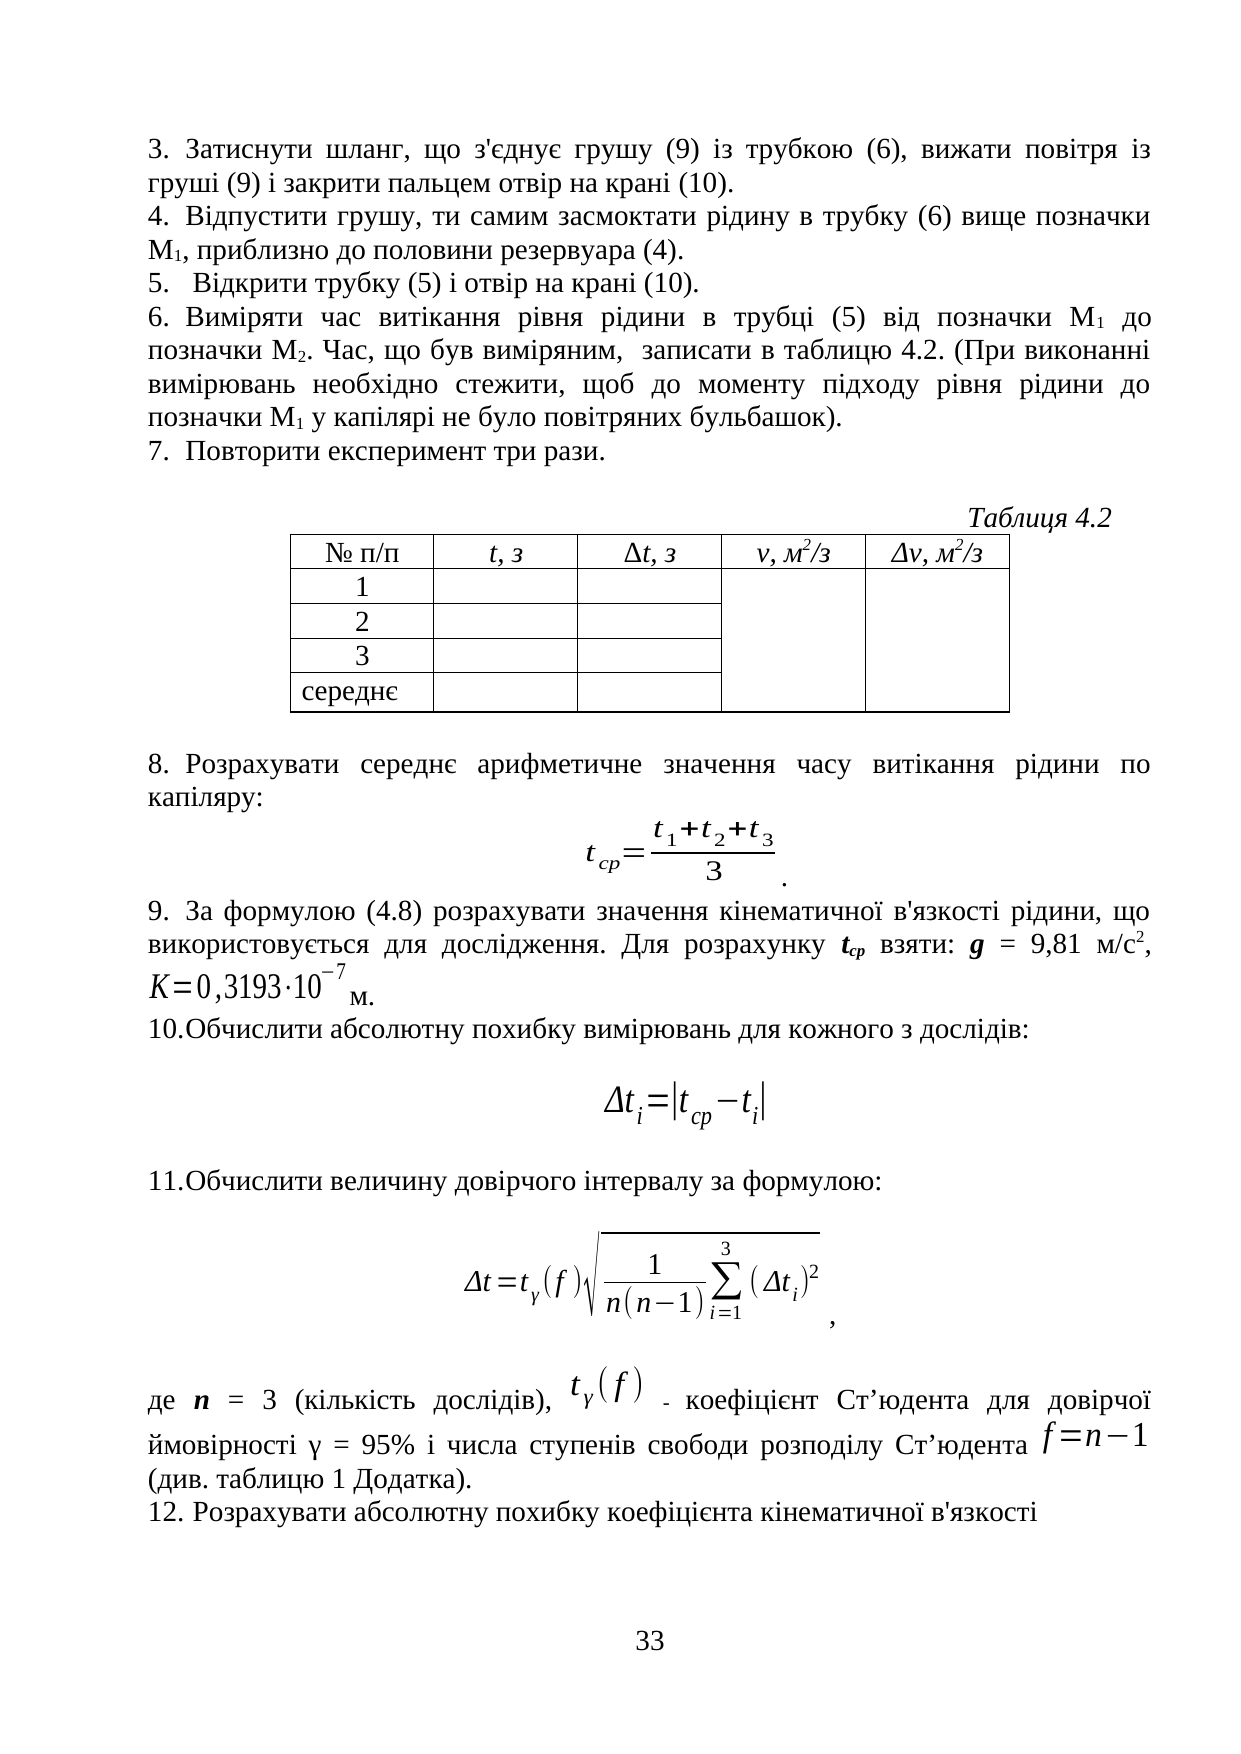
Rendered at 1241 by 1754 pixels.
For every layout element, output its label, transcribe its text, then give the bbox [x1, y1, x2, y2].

table_cell [578, 639, 721, 672]
list Розрахувати середнє арифметичне значення часу витікання рідини по капіляру: [148, 746, 1152, 813]
table_header Δν, м2/з [866, 535, 1009, 568]
list За формулою (4.8) розрахувати значення кінематичної в'язкості рідини, що використовується для дослідження. Для розрахунку tср взяти: g = 9,81 м/с2, м. [148, 893, 1152, 1011]
table_header Δt, з [578, 535, 721, 568]
table_cell [578, 604, 721, 637]
list Повторити експеримент три рази. [148, 433, 1152, 467]
list Затиснути шланг, що з'єднує грушу (9) із трубкою (6), вижати повітря із груші (9) і закрити пальцем отвір на крані (10). [148, 131, 1152, 198]
table_cell [434, 639, 577, 672]
table_cell [578, 569, 721, 603]
text де п = 3 (кількість дослідів), - коефіцієнт Ст’юдента для довірчої ймовірності γ = 95% і числа ступенів свободи розподілу Ст’юдента (див. таблицю 1 Додатка). [148, 1364, 1152, 1494]
table_cell 2 [291, 604, 433, 637]
list . [148, 813, 1152, 893]
table_cell [866, 569, 1009, 711]
table_cell [722, 569, 865, 711]
table_cell [434, 604, 577, 637]
list Відпустити грушу, ти самим засмоктати рідину в трубку (6) вище позначки М1, приблизно до половини резервуара (4). [148, 198, 1152, 265]
table_cell [434, 673, 577, 711]
text Таблиця 4.2 [148, 500, 1152, 534]
list Виміряти час витікання рівня рідини в трубці (5) від позначки М1 до позначки М2. Час, що був виміряним, записати в таблицю 4.2. (При виконанні вимірювань необхідно стежити, щоб до моменту підходу рівня рідини до позначки М1 у капілярі не було повітряних бульбашок). [148, 299, 1152, 433]
table_cell [434, 569, 577, 603]
table_cell середнє [291, 673, 433, 711]
table_cell 3 [291, 639, 433, 672]
list Обчислити абсолютну похибку вимірювань для кожного з дослідів: [148, 1011, 1152, 1045]
table_cell 1 [291, 569, 433, 603]
table_header ν, м2/з [722, 535, 865, 568]
list Відкрити трубку (5) і отвір на крані (10). [148, 265, 1152, 299]
table_header № п/п [291, 535, 433, 568]
text , [148, 1231, 1152, 1331]
list Обчислити величину довірчого інтервалу за формулою: [148, 1163, 1152, 1197]
table_header t, з [434, 535, 577, 568]
table_cell [578, 673, 721, 711]
list Розрахувати абсолютну похибку коефіцієнта кінематичної в'язкості [148, 1494, 1152, 1528]
